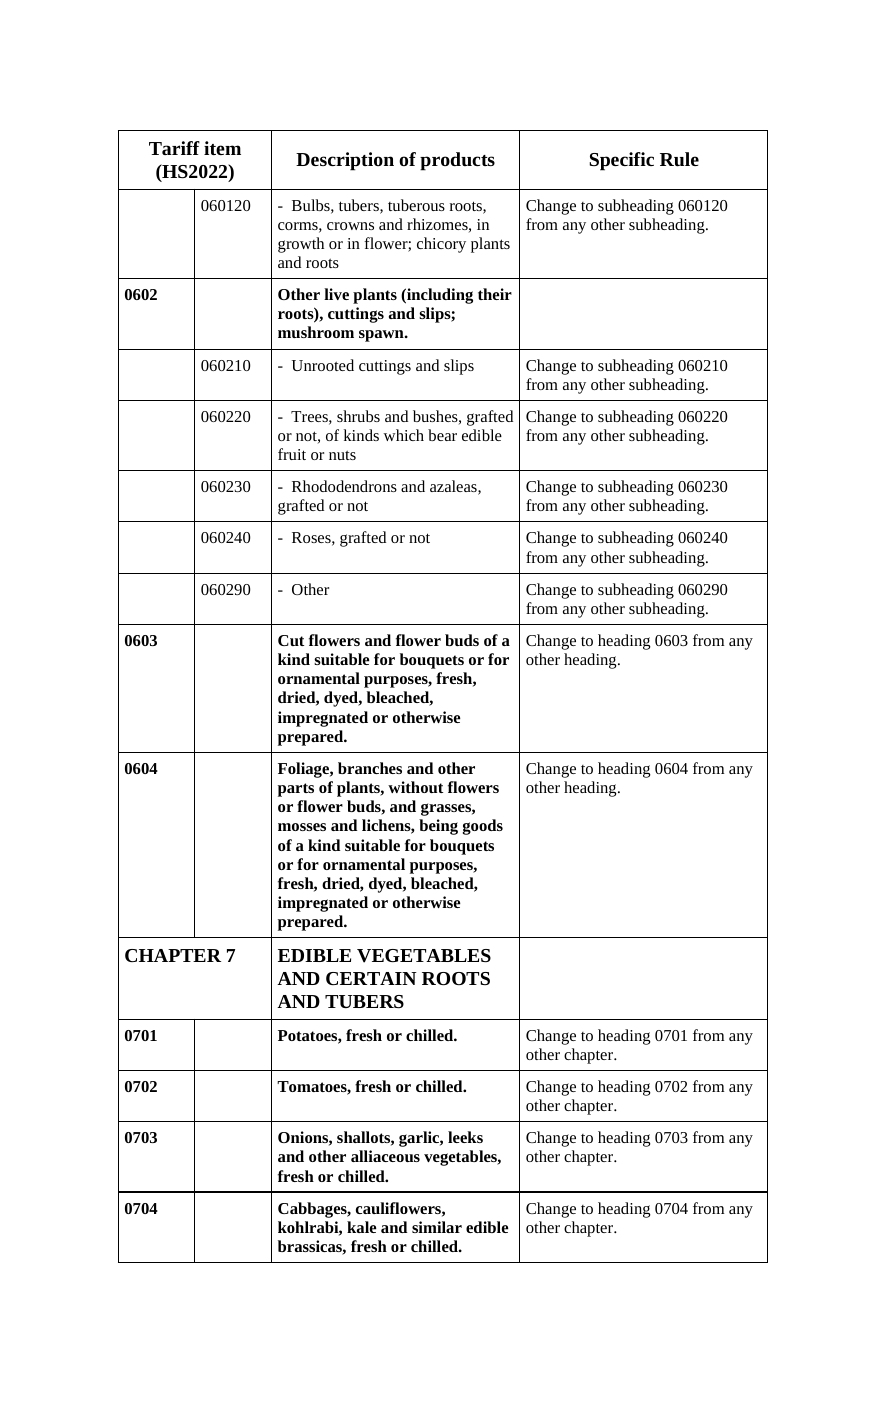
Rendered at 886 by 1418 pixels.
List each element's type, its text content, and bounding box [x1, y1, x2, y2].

table_cell - Trees, shrubs and bushes, grafted or not, of kinds which bear edible fruit or nuts [272, 401, 519, 470]
table_cell [119, 522, 194, 573]
table_cell 060240 [195, 522, 271, 573]
table_cell Change to heading 0603 from any other heading. [520, 625, 767, 752]
table_cell 060120 [195, 190, 271, 278]
table_cell [195, 1193, 271, 1262]
table_cell 060290 [195, 574, 271, 624]
table_cell 060210 [195, 350, 271, 400]
table_cell Potatoes, fresh or chilled. [272, 1020, 519, 1070]
table_cell CHAPTER 7 [119, 938, 271, 1018]
table_cell - Bulbs, tubers, tuberous roots, corms, crowns and rhizomes, in growth or in flower; chicory plants and roots [272, 190, 519, 278]
table_cell [195, 1071, 271, 1121]
table_cell Cut flowers and flower buds of a kind suitable for bouquets or for ornamental purposes, fresh, dried, dyed, bleached, impregnated or otherwise prepared. [272, 625, 519, 752]
table_cell Change to heading 0703 from any other chapter. [520, 1122, 767, 1191]
table_cell Change to subheading 060210 from any other subheading. [520, 350, 767, 400]
table_cell Change to subheading 060230 from any other subheading. [520, 471, 767, 521]
table_cell Change to subheading 060240 from any other subheading. [520, 522, 767, 573]
table_cell Change to heading 0604 from any other heading. [520, 753, 767, 937]
table_cell 0602 [119, 279, 194, 348]
table_cell [195, 625, 271, 752]
table_cell [119, 190, 194, 278]
table_cell Cabbages, cauliflowers, kohlrabi, kale and similar edible brassicas, fresh or chilled. [272, 1193, 519, 1262]
table_header Tariff item (HS2022) [119, 131, 271, 188]
table_cell Change to heading 0701 from any other chapter. [520, 1020, 767, 1070]
table_cell 0703 [119, 1122, 194, 1191]
table_cell [119, 574, 194, 624]
table_cell 0702 [119, 1071, 194, 1121]
table_cell [195, 1122, 271, 1191]
table_cell - Rhododendrons and azaleas, grafted or not [272, 471, 519, 521]
table_cell Change to subheading 060220 from any other subheading. [520, 401, 767, 470]
table_cell [119, 350, 194, 400]
table_cell Change to subheading 060120 from any other subheading. [520, 190, 767, 278]
table_cell [195, 1020, 271, 1070]
table_cell [520, 938, 767, 1018]
table_cell - Unrooted cuttings and slips [272, 350, 519, 400]
table_cell 0701 [119, 1020, 194, 1070]
table_cell [195, 279, 271, 348]
table_cell 060220 [195, 401, 271, 470]
table_cell Change to heading 0704 from any other chapter. [520, 1193, 767, 1262]
table_cell Change to subheading 060290 from any other subheading. [520, 574, 767, 624]
table_cell - Other [272, 574, 519, 624]
table_cell Onions, shallots, garlic, leeks and other alliaceous vegetables, fresh or chilled. [272, 1122, 519, 1191]
table_cell 060230 [195, 471, 271, 521]
table_cell 0603 [119, 625, 194, 752]
table_cell [520, 279, 767, 348]
table_cell Foliage, branches and other parts of plants, without flowers or flower buds, and grasses, mosses and lichens, being goods of a kind suitable for bouquets or for ornamental purposes, fresh, dried, dyed, bleached, impregnated or otherwise prepared. [272, 753, 519, 937]
table_cell Other live plants (including their roots), cuttings and slips; mushroom spawn. [272, 279, 519, 348]
table_cell Tomatoes, fresh or chilled. [272, 1071, 519, 1121]
table_cell 0604 [119, 753, 194, 937]
table_header Description of products [272, 131, 519, 188]
table_header Specific Rule [520, 131, 767, 188]
table_cell [195, 753, 271, 937]
table_cell [119, 471, 194, 521]
table_cell EDIBLE VEGETABLES AND CERTAIN ROOTS AND TUBERS [272, 938, 519, 1018]
table_cell 0704 [119, 1193, 194, 1262]
table_cell - Roses, grafted or not [272, 522, 519, 573]
table_cell Change to heading 0702 from any other chapter. [520, 1071, 767, 1121]
table_cell [119, 401, 194, 470]
